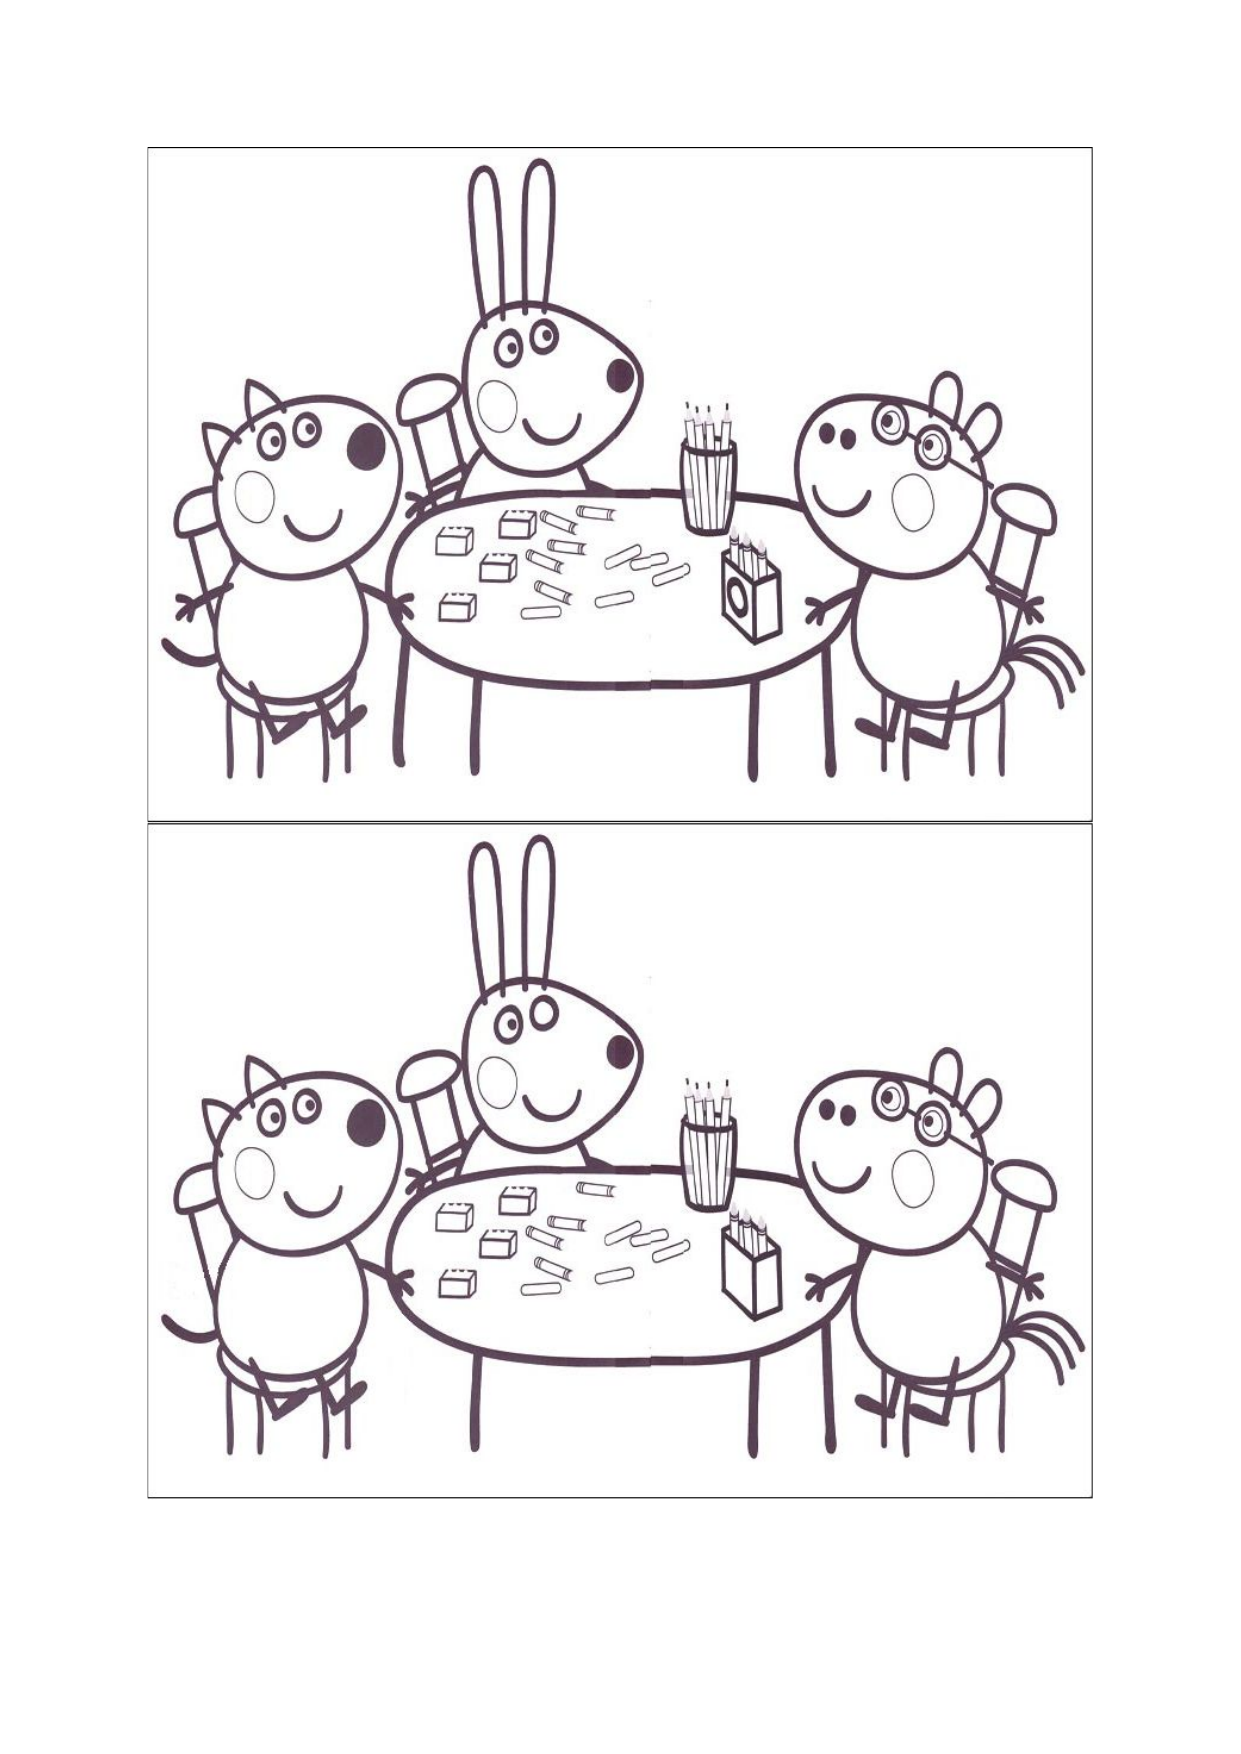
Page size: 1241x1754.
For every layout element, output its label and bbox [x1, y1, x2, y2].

picture [147, 147, 1093, 1502]
